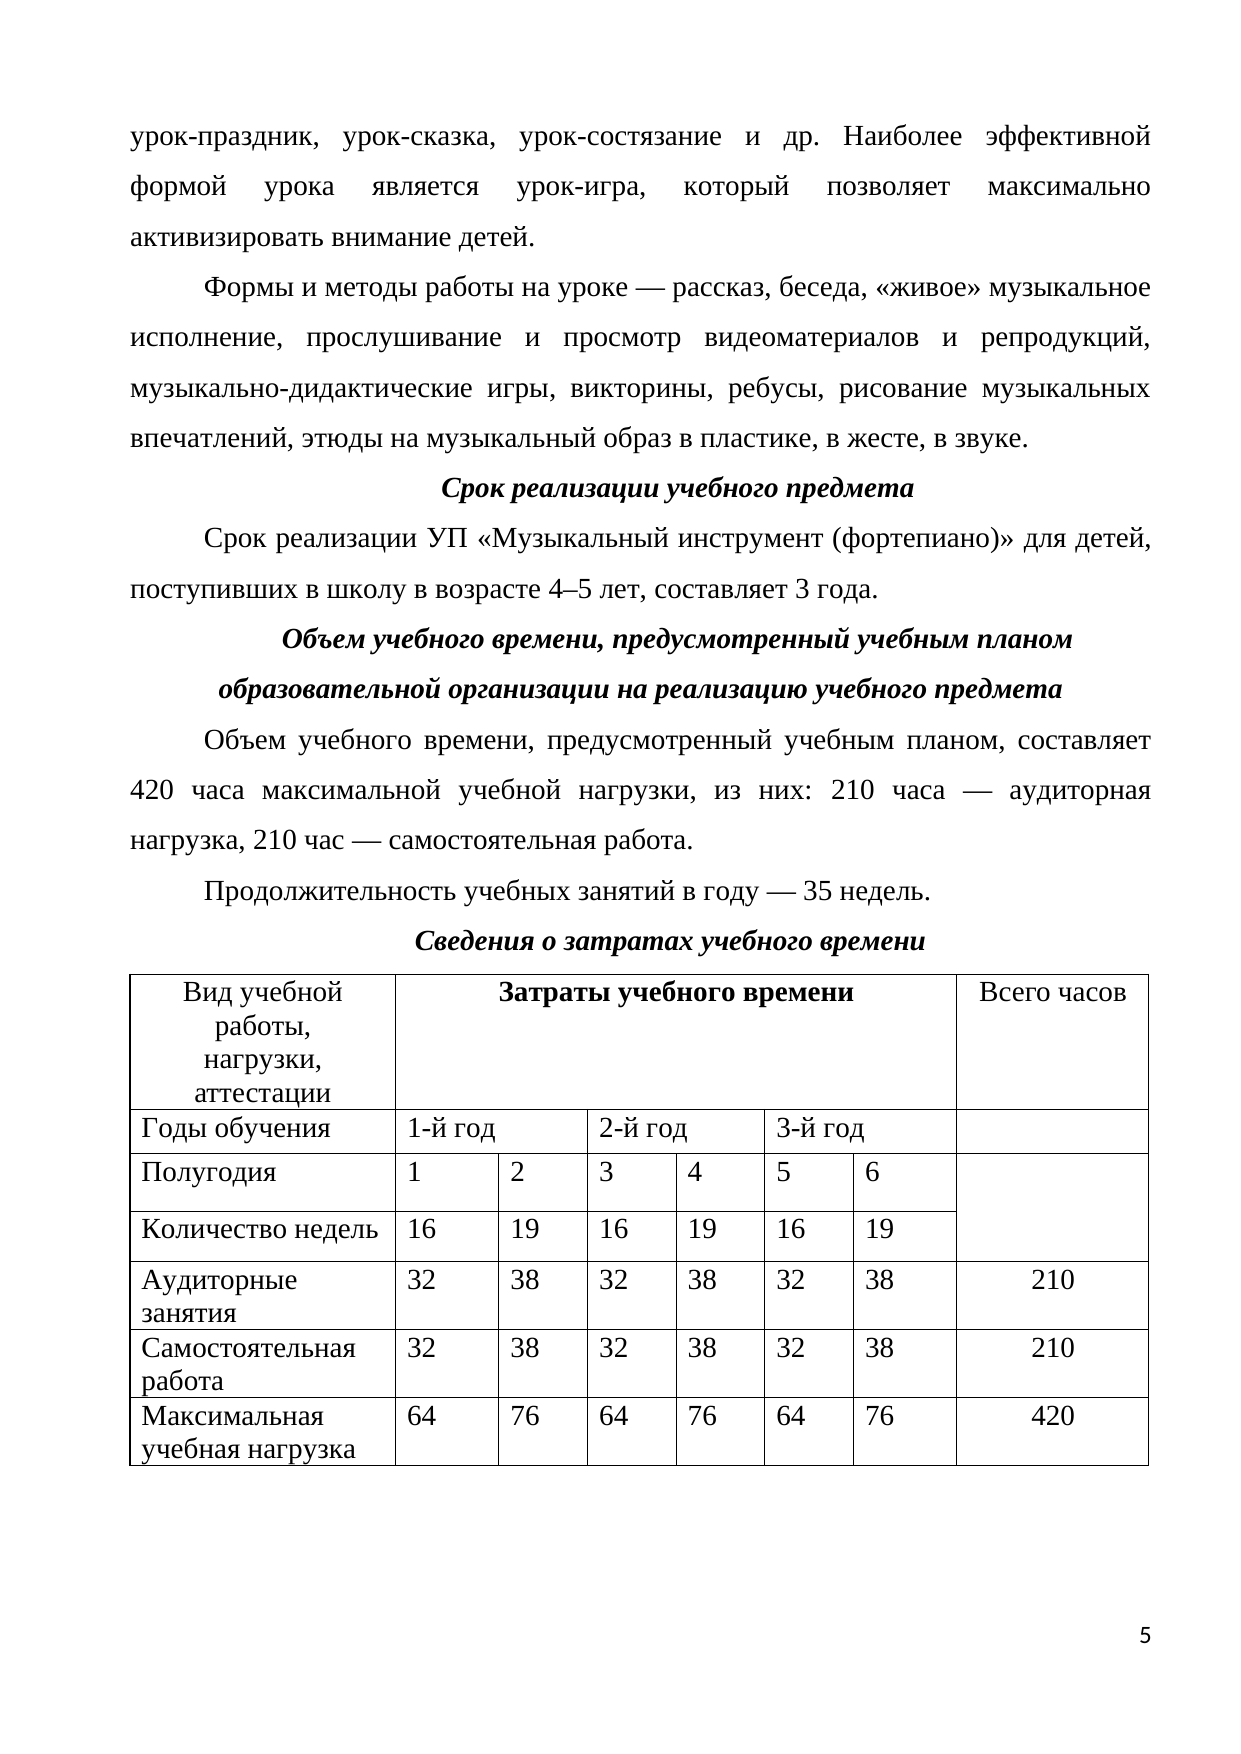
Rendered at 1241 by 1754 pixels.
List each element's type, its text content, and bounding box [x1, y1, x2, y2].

table_cell Аудиторные занятия [131, 1262, 395, 1329]
table_cell 19 [854, 1212, 956, 1261]
table_cell 38 [677, 1330, 764, 1397]
text Сведения о затратах учебного времени [130, 923, 1152, 957]
table_cell 32 [765, 1330, 853, 1397]
table_cell Полугодия [131, 1154, 395, 1211]
text Формы и методы работы на уроке — рассказ, беседа, «живое» музыкальное исполнение, прослушивание и просмотр видеоматериалов и репродукций, музыкально-дидактические игры, викторины, ребусы, рисование музыкальных впечатлений, этюды на музыкальный образ в пластике, в жесте, в звуке. [130, 269, 1152, 453]
table_cell 3-й год [765, 1110, 956, 1153]
text Объем учебного времени, предусмотренный учебным планом образовательной организации на реализацию учебного предмета [130, 621, 1152, 705]
table_cell 38 [499, 1262, 587, 1329]
table_cell 2-й год [588, 1110, 764, 1153]
table_cell 76 [854, 1398, 956, 1465]
table_cell 64 [765, 1398, 853, 1465]
table_cell 19 [677, 1212, 764, 1261]
table_cell 16 [396, 1212, 498, 1261]
table_cell Максимальная учебная нагрузка [131, 1398, 395, 1465]
table_cell Количество недель [131, 1212, 395, 1261]
table_cell 3 [588, 1154, 676, 1211]
table_cell 38 [499, 1330, 587, 1397]
text Продолжительность учебных занятий в году — 35 недель. [130, 873, 1152, 906]
table_cell [957, 1154, 1148, 1261]
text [130, 118, 1152, 252]
table_cell [957, 1110, 1148, 1153]
table_cell 1-й год [396, 1110, 587, 1153]
table_cell 32 [588, 1330, 676, 1397]
table_cell 4 [677, 1154, 764, 1211]
table_cell 38 [854, 1330, 956, 1397]
table_cell 210 [957, 1262, 1148, 1329]
table_cell 64 [588, 1398, 676, 1465]
text Срок реализации учебного предмета [130, 470, 1152, 504]
table_cell 6 [854, 1154, 956, 1211]
text Объем учебного времени, предусмотренный учебным планом, составляет 420 часа максимальной учебной нагрузки, из них: 210 часа — аудиторная нагрузка, 210 час — самостоятельная работа. [130, 722, 1152, 856]
table_cell 19 [499, 1212, 587, 1261]
text Срок реализации УП «Музыкальный инструмент (фортепиано)» для детей, поступивших в школу в возрасте 4–5 лет, составляет 3 года. [130, 521, 1152, 604]
table_header Затраты учебного времени [396, 975, 956, 1109]
table_cell 1 [396, 1154, 498, 1211]
table_cell 5 [765, 1154, 853, 1211]
table_cell 2 [499, 1154, 587, 1211]
table_cell 76 [677, 1398, 764, 1465]
table_cell 32 [588, 1262, 676, 1329]
table_cell 16 [588, 1212, 676, 1261]
table_cell 16 [765, 1212, 853, 1261]
table_cell Годы обучения [131, 1110, 395, 1153]
table_cell 420 [957, 1398, 1148, 1465]
table_cell Самостоятельная работа [131, 1330, 395, 1397]
table_cell 38 [677, 1262, 764, 1329]
table_cell 32 [765, 1262, 853, 1329]
table_cell 38 [854, 1262, 956, 1329]
table_header Всего часов [957, 975, 1148, 1109]
table_cell 64 [396, 1398, 498, 1465]
table_cell 76 [499, 1398, 587, 1465]
table_cell 32 [396, 1262, 498, 1329]
table_header Вид учебной работы, нагрузки, аттестации [131, 975, 395, 1109]
table_cell 32 [396, 1330, 498, 1397]
table_cell 210 [957, 1330, 1148, 1397]
